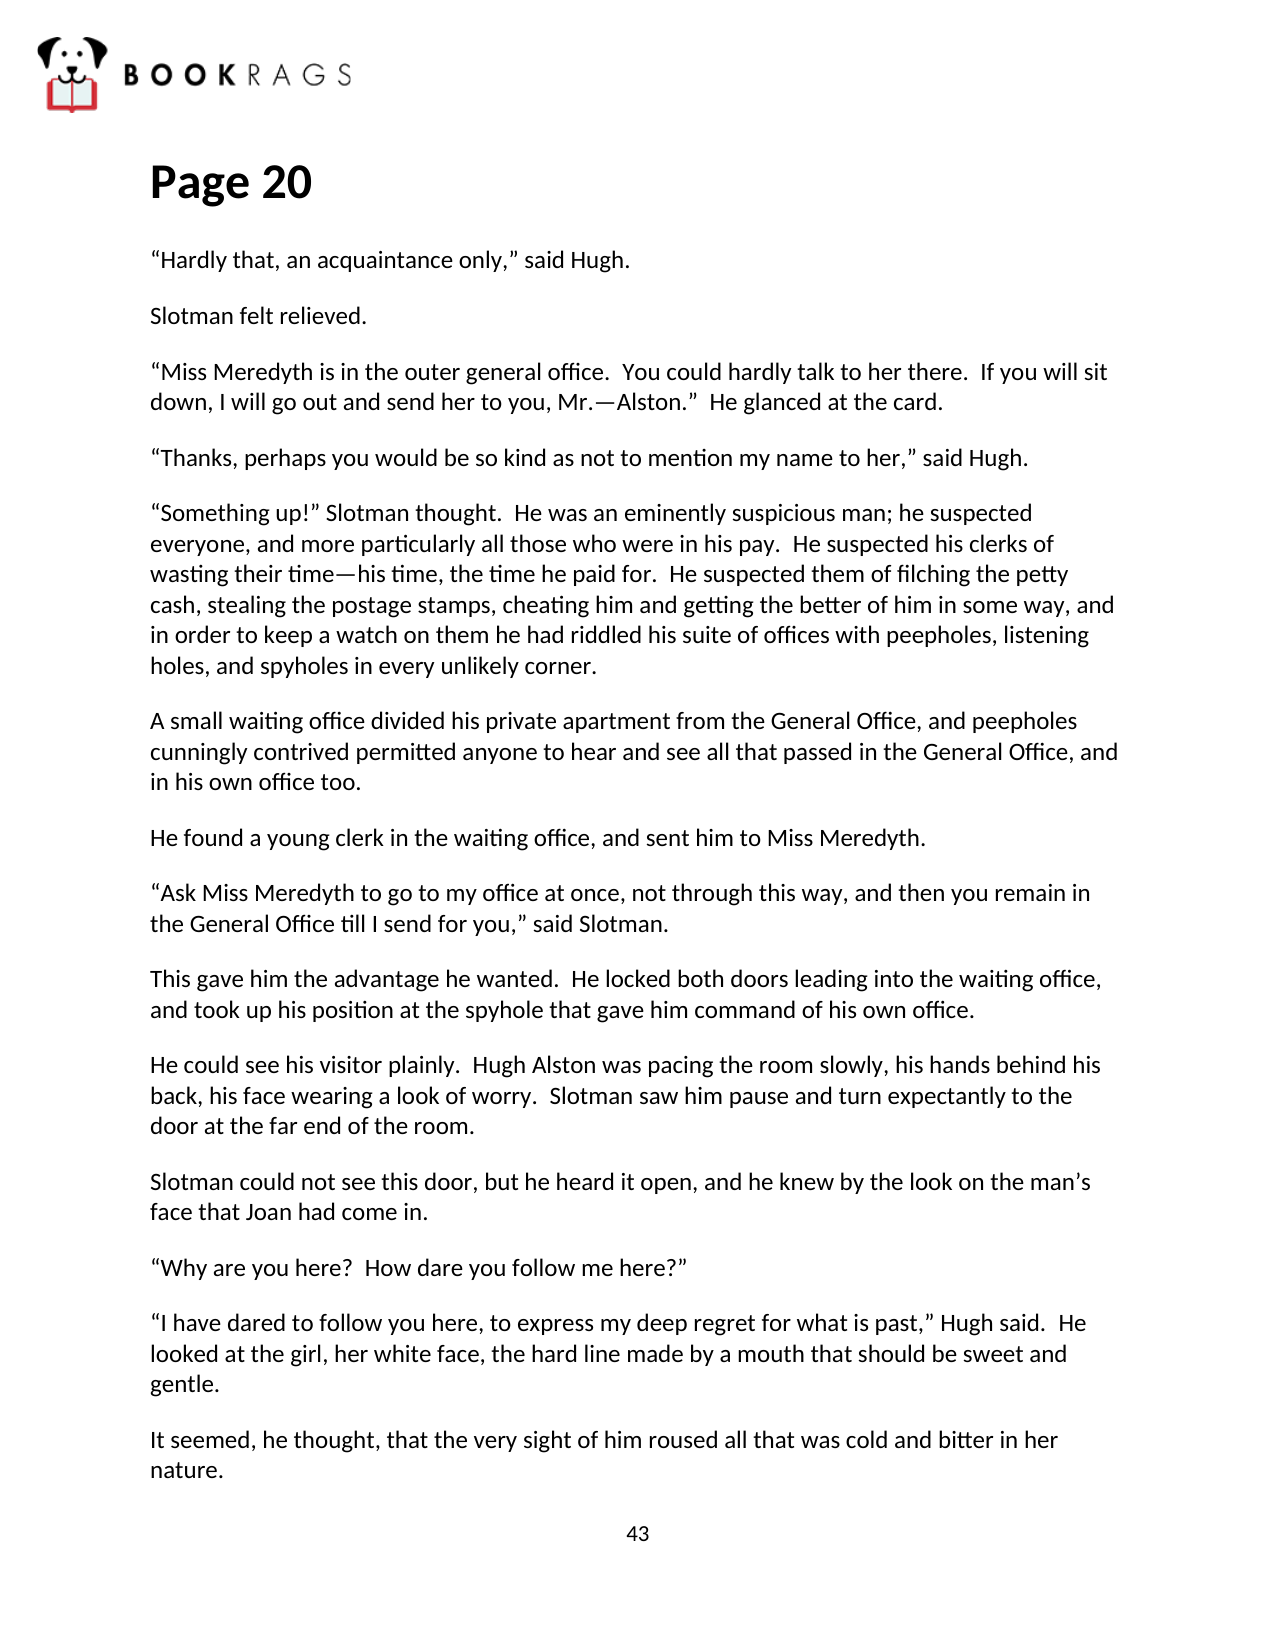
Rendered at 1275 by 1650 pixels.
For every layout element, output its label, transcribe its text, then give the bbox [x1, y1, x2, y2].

text “I have dared to follow you here, to express my deep regret for what is past,” Hugh said. He looked at the girl, her white face, the hard line made by a mouth that should be sweet and gentle. [150, 1308, 1125, 1399]
text “Miss Meredyth is in the outer general office. You could hardly talk to her there. If you will sit down, I will go out and send her to you, Mr.—­Alston.” He glanced at the card. [150, 356, 1125, 417]
text “Hardly that, an acquaintance only,” said Hugh. [150, 244, 1125, 275]
text Page 20 [150, 150, 1125, 211]
text It seemed, he thought, that the very sight of him roused all that was cold and bitter in her nature. [150, 1424, 1125, 1485]
text “Thanks, perhaps you would be so kind as not to mention my name to her,” said Hugh. [150, 442, 1125, 472]
text He could see his visitor plainly. Hugh Alston was pacing the room slowly, his hands behind his back, his face wearing a look of worry. Slotman saw him pause and turn expectantly to the door at the far end of the room. [150, 1049, 1125, 1141]
text “Why are you here? How dare you follow me here?” [150, 1252, 1125, 1283]
text “Ask Miss Meredyth to go to my office at once, not through this way, and then you remain in the General Office till I send for you,” said Slotman. [150, 877, 1125, 938]
text This gave him the advantage he wanted. He locked both doors leading into the waiting office, and took up his position at the spyhole that gave him command of his own office. [150, 963, 1125, 1024]
text He found a young clerk in the waiting office, and sent him to Miss Meredyth. [150, 822, 1125, 852]
text Slotman could not see this door, but he heard it open, and he knew by the look on the man’s face that Joan had come in. [150, 1166, 1125, 1227]
text A small waiting office divided his private apartment from the General Office, and peepholes cunningly contrived permitted anyone to hear and see all that passed in the General Office, and in his own office too. [150, 705, 1125, 797]
text Slotman felt relieved. [150, 300, 1125, 331]
text “Something up!” Slotman thought. He was an eminently suspicious man; he suspected everyone, and more particularly all those who were in his pay. He suspected his clerks of wasting their time—­his time, the time he paid for. He suspected them of filching the petty cash, stealing the postage stamps, cheating him and getting the better of him in some way, and in order to keep a watch on them he had riddled his suite of offices with peepholes, listening holes, and spyholes in every unlikely corner. [150, 497, 1125, 680]
picture [37, 37, 351, 113]
